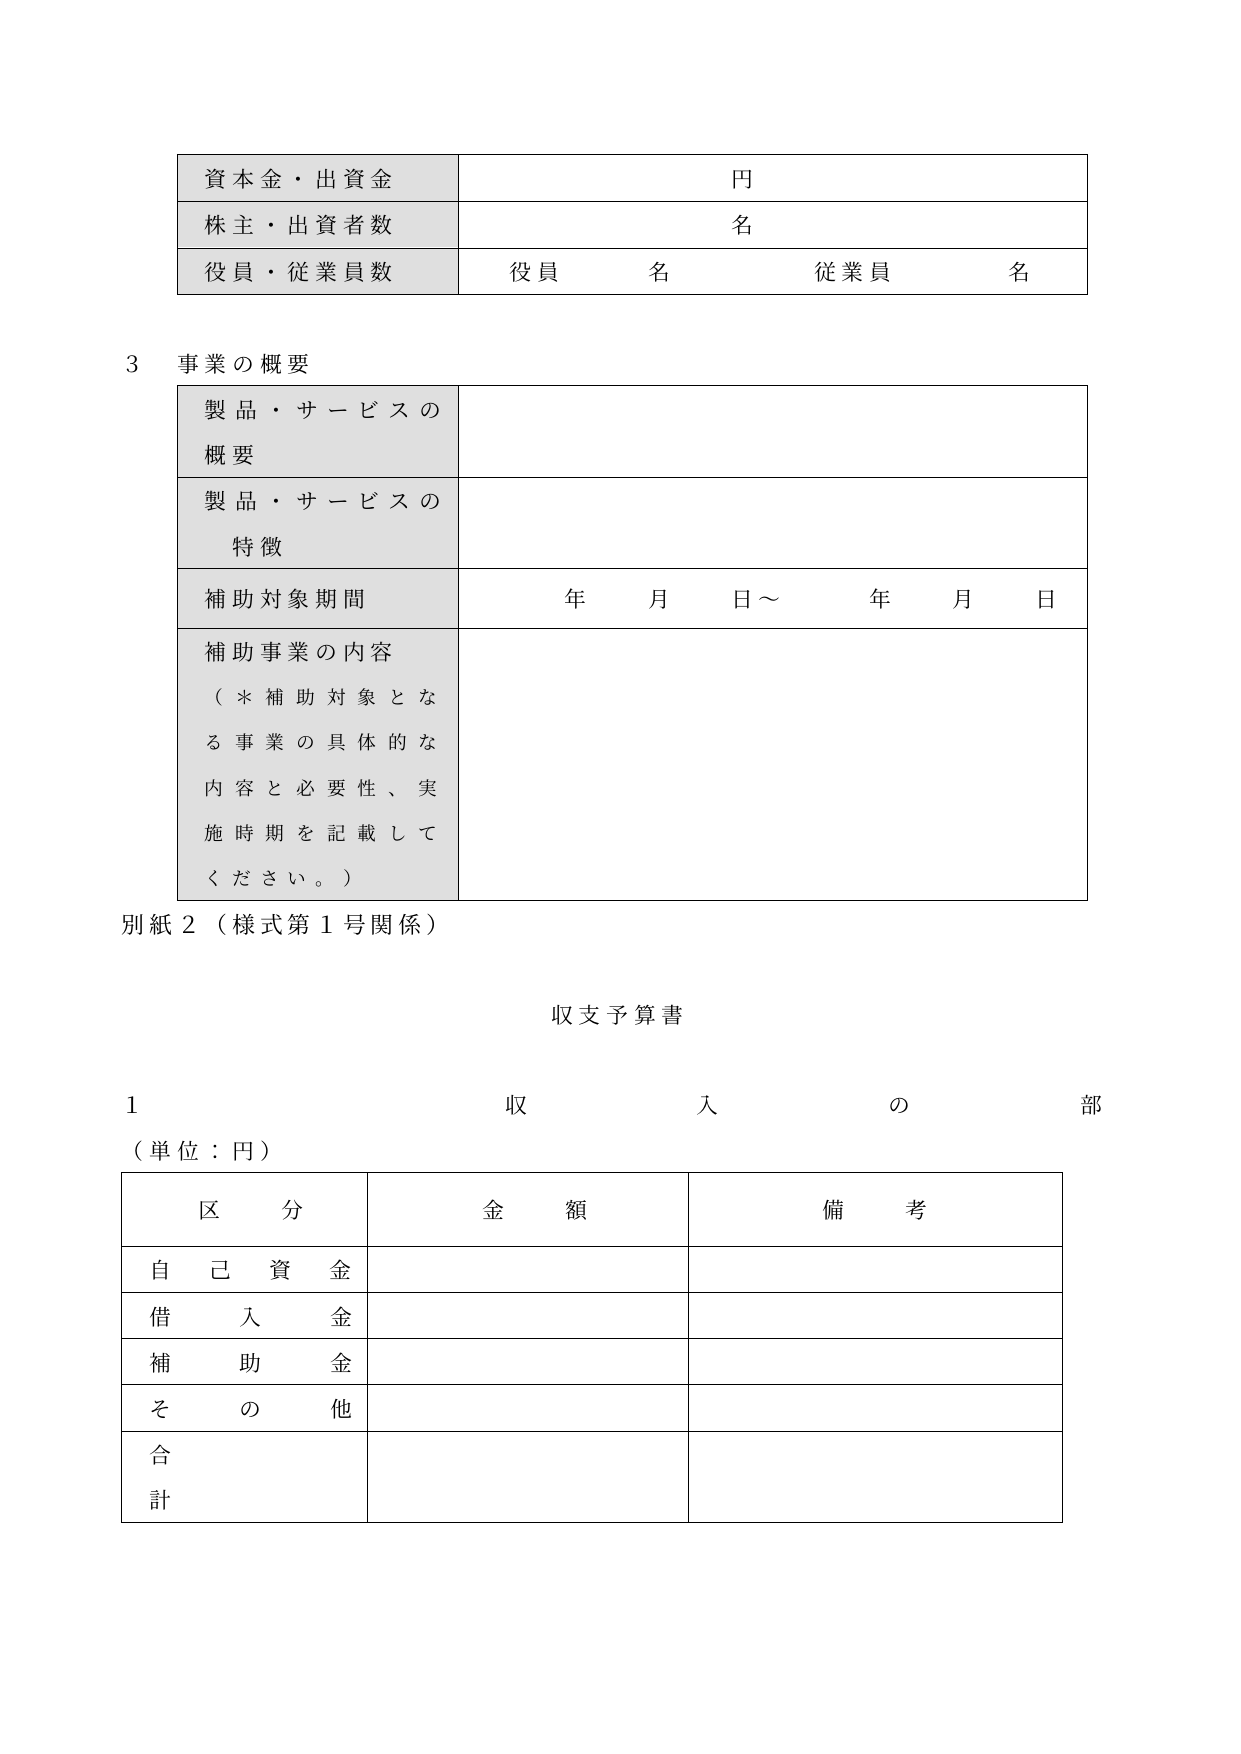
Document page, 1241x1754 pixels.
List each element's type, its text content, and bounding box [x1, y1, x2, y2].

table_cell [689, 1432, 1062, 1522]
table_cell 役員・従業員数 [178, 249, 458, 294]
table_header 区 分 [122, 1173, 367, 1246]
table_cell 名 [459, 202, 1087, 247]
table_cell [368, 1339, 688, 1384]
table_cell 資本金・出資金 [178, 155, 458, 201]
table_cell 補助金 [122, 1339, 367, 1384]
table_header 製品・サービスの概要 [178, 386, 458, 477]
table_cell [689, 1293, 1062, 1338]
table_header [459, 386, 1087, 477]
table_cell 製品・サービスの特徴 [178, 478, 458, 568]
table_cell [459, 478, 1087, 568]
table_header 金 額 [368, 1173, 688, 1246]
table_cell 株主・出資者数 [178, 202, 458, 247]
table_cell [689, 1247, 1062, 1292]
text 収支予算書 [121, 991, 1119, 1037]
table_cell [459, 629, 1087, 900]
table_cell 自己資金 [122, 1247, 367, 1292]
table_cell [368, 1293, 688, 1338]
text 別紙２（様式第１号関係） [121, 901, 1119, 946]
table_cell 借入金 [122, 1293, 367, 1338]
table_cell [689, 1339, 1062, 1384]
text ３ 事業の概要 [121, 340, 1119, 385]
table_header 備 考 [689, 1173, 1062, 1246]
table_cell 年 月 日～ 年 月 日 [459, 569, 1087, 628]
table_cell [368, 1385, 688, 1431]
table_cell [689, 1385, 1062, 1431]
table_cell 円 [459, 155, 1087, 201]
table_cell 合 計 [122, 1432, 367, 1522]
table_cell 役員 名 従業員 名 [459, 249, 1087, 294]
table_cell [368, 1432, 688, 1522]
table_cell その他 [122, 1385, 367, 1431]
table_cell 補助対象期間 [178, 569, 458, 628]
text １ 収入の部 （単位：円） [121, 1082, 1108, 1172]
table_cell [368, 1247, 688, 1292]
table_cell 補助事業の内容 （＊補助対象となる事業の具体的な内容と必要性、実施時期を記載してください。） [178, 629, 458, 900]
